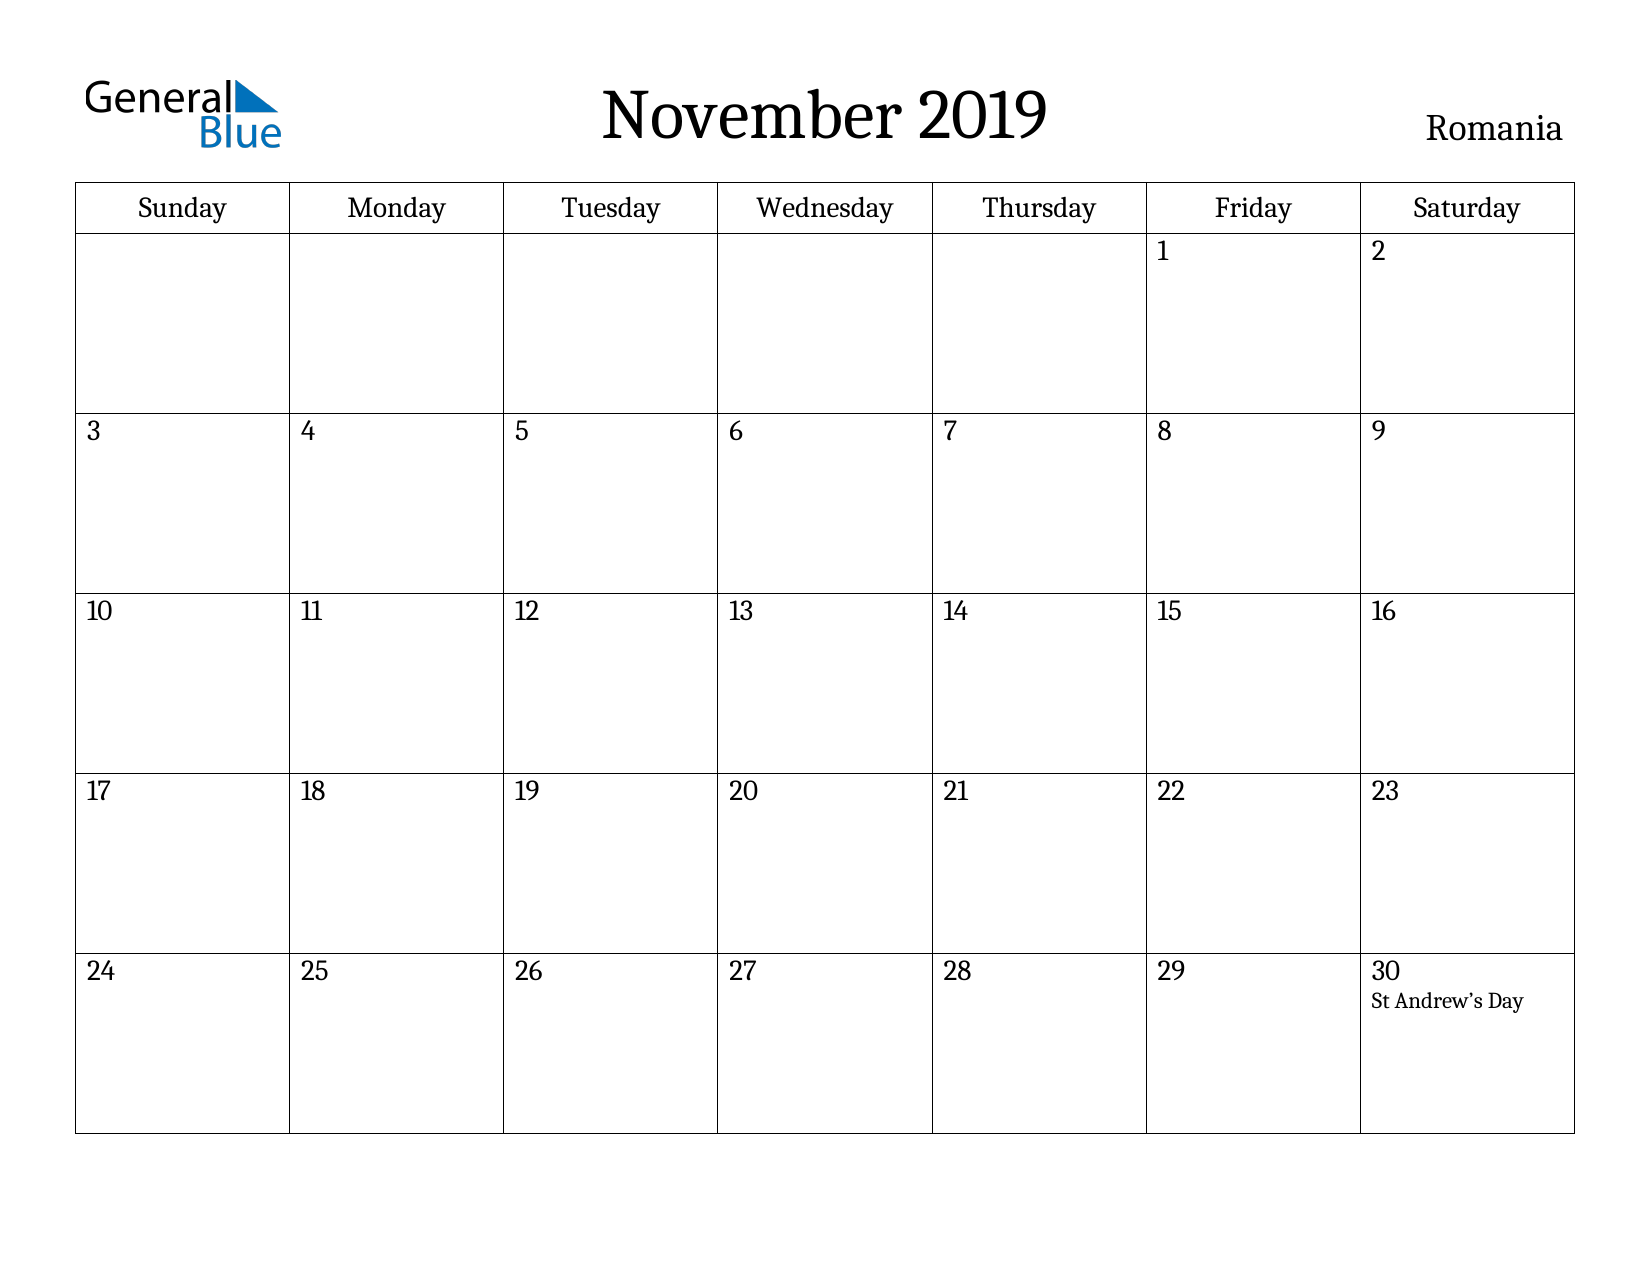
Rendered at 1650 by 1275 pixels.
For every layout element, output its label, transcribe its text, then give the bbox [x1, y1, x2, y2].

table_cell 9 [1361, 414, 1574, 447]
table_cell Sunday [76, 183, 289, 233]
table_cell [933, 988, 1146, 1133]
table_cell Monday [290, 183, 503, 233]
table_cell 1 [1147, 234, 1360, 267]
table_cell 17 [76, 774, 289, 807]
table_cell 22 [1147, 774, 1360, 807]
table_cell [718, 234, 932, 267]
table_cell 21 [933, 774, 1146, 807]
table_cell [718, 267, 932, 413]
table_cell 23 [1361, 774, 1574, 807]
table_cell [290, 448, 503, 593]
table_cell [504, 808, 717, 953]
table_cell [290, 267, 503, 413]
table_cell Thursday [933, 183, 1146, 233]
table_header November 2019 [504, 75, 1146, 182]
table_cell 20 [718, 774, 932, 807]
table_cell 25 [290, 954, 503, 987]
table_cell 10 [76, 594, 289, 627]
table_cell 7 [933, 414, 1146, 447]
table_cell [76, 988, 289, 1133]
table_cell [933, 234, 1146, 267]
table_cell [76, 808, 289, 953]
table_cell [1361, 808, 1574, 953]
table_cell [1361, 267, 1574, 413]
table_cell 15 [1147, 594, 1360, 627]
table_cell [1147, 988, 1360, 1133]
table_cell [76, 448, 289, 593]
table_cell [718, 448, 932, 593]
table_cell 27 [718, 954, 932, 987]
table_cell 18 [290, 774, 503, 807]
table_cell [1147, 267, 1360, 413]
table_cell 5 [504, 414, 717, 447]
table_cell 8 [1147, 414, 1360, 447]
table_cell 26 [504, 954, 717, 987]
table_cell 12 [504, 594, 717, 627]
table_cell [290, 808, 503, 953]
table_cell [933, 627, 1146, 773]
table_cell 13 [718, 594, 932, 627]
table_header [76, 75, 503, 182]
table_cell 4 [290, 414, 503, 447]
table_cell [1147, 808, 1360, 953]
table_cell [1361, 627, 1574, 773]
table_cell 16 [1361, 594, 1574, 627]
table_cell [290, 627, 503, 773]
table_cell 29 [1147, 954, 1360, 987]
table_cell 19 [504, 774, 717, 807]
table_cell [76, 627, 289, 773]
table_cell [504, 627, 717, 773]
table_cell [1147, 448, 1360, 593]
table_cell [1361, 448, 1574, 593]
table_cell [504, 448, 717, 593]
table_cell [933, 448, 1146, 593]
table_cell 2 [1361, 234, 1574, 267]
table_cell [933, 808, 1146, 953]
picture [86, 80, 281, 148]
table_cell 30 [1361, 954, 1574, 987]
table_cell Wednesday [718, 183, 932, 233]
table_cell 11 [290, 594, 503, 627]
table_cell [718, 808, 932, 953]
table_cell [933, 267, 1146, 413]
table_cell [1147, 627, 1360, 773]
table_cell Friday [1147, 183, 1360, 233]
table_cell [504, 234, 717, 267]
table_cell Tuesday [504, 183, 717, 233]
table_cell 14 [933, 594, 1146, 627]
table_cell 24 [76, 954, 289, 987]
table_cell 6 [718, 414, 932, 447]
table_cell [718, 988, 932, 1133]
table_cell 3 [76, 414, 289, 447]
table_cell Saturday [1361, 183, 1574, 233]
table_cell [76, 234, 289, 267]
table_cell [504, 267, 717, 413]
table_cell [718, 627, 932, 773]
table_header Romania [1146, 75, 1574, 182]
table_cell [504, 988, 717, 1133]
table_cell 28 [933, 954, 1146, 987]
table_cell St Andrew’s Day [1361, 988, 1574, 1133]
table_cell [290, 988, 503, 1133]
table_cell [76, 267, 289, 413]
table_cell [290, 234, 503, 267]
